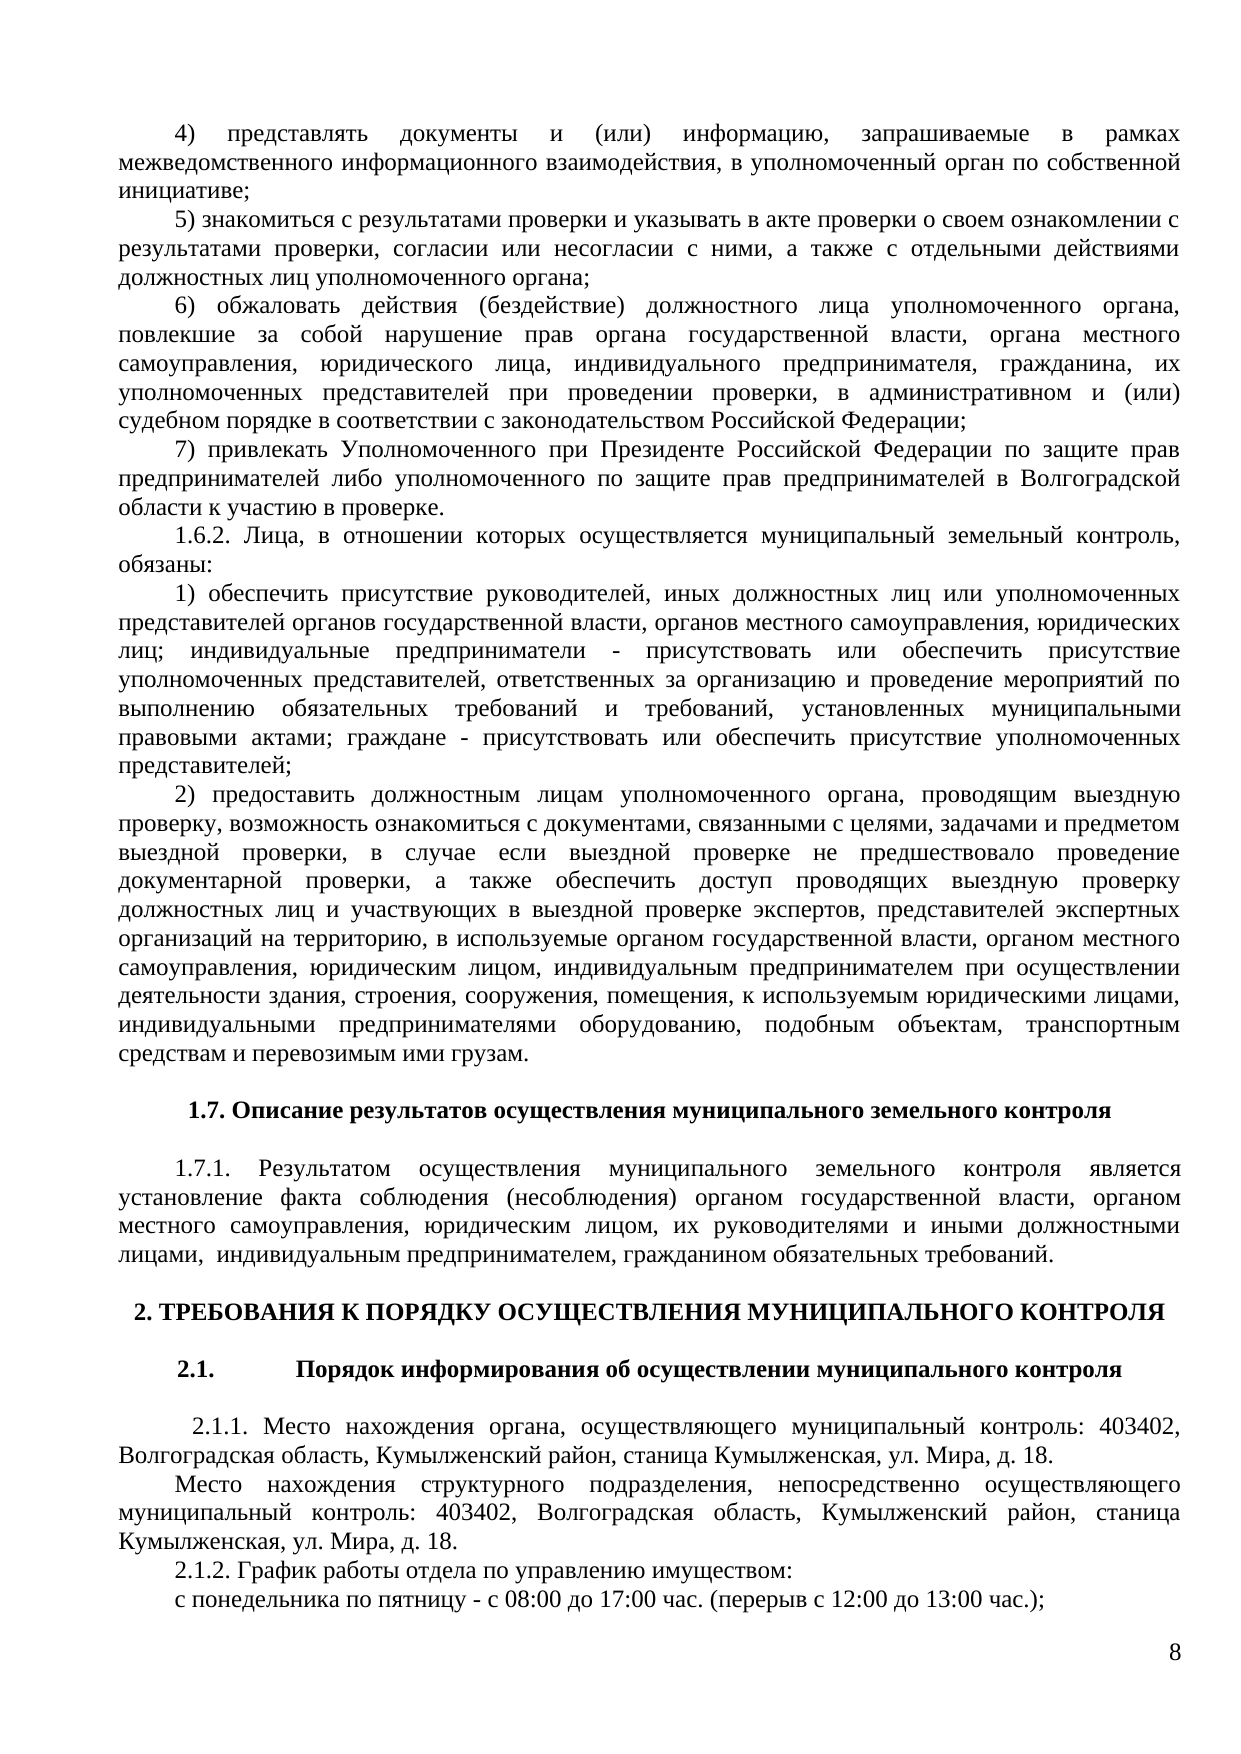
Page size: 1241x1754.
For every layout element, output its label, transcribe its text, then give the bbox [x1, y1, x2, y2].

text 2.1.1. Место нахождения органа, осуществляющего муниципальный контроль: 403402, Волгоградская область, Кумылженский район, станица Кумылженская, ул. Мира, д. 18. [118, 1411, 1181, 1469]
text 2) предоставить должностным лицам уполномоченного органа, проводящим выездную проверку, возможность ознакомиться с документами, связанными с целями, задачами и предметом выездной проверки, в случае если выездной проверке не предшествовало проведение документарной проверки, а также обеспечить доступ проводящих выездную проверку должностных лиц и участвующих в выездной проверке экспертов, представителей экспертных организаций на территорию, в используемые органом государственной власти, органом местного самоуправления, юридическим лицом, индивидуальным предпринимателем при осуществлении деятельности здания, строения, сооружения, помещения, к используемым юридическими лицами, индивидуальными предпринимателями оборудованию, подобным объектам, транспортным средствам и перевозимым ими грузам. [118, 779, 1181, 1067]
text Место нахождения структурного подразделения, непосредственно осуществляющего муниципальный контроль: 403402, Волгоградская область, Кумылженский район, станица Кумылженская, ул. Мира, д. 18. [118, 1469, 1181, 1555]
text 4) представлять документы и (или) информацию, запрашиваемые в рамках межведомственного информационного взаимодействия, в уполномоченный орган по собственной инициативе; [118, 118, 1181, 204]
text 2. ТРЕБОВАНИЯ К ПОРЯДКУ ОСУЩЕСТВЛЕНИЯ МУНИЦИПАЛЬНОГО КОНТРОЛЯ [118, 1297, 1181, 1326]
list Порядок информирования об осуществлении муниципального контроля [118, 1354, 1181, 1383]
text 6) обжаловать действия (бездействие) должностного лица уполномоченного органа, повлекшие за собой нарушение прав органа государственной власти, органа местного самоуправления, юридического лица, индивидуального предпринимателя, гражданина, их уполномоченных представителей при проведении проверки, в административном и (или) судебном порядке в соответствии с законодательством Российской Федерации; [118, 291, 1181, 434]
text 1) обеспечить присутствие руководителей, иных должностных лиц или уполномоченных представителей органов государственной власти, органов местного самоуправления, юридических лиц; индивидуальные предприниматели - присутствовать или обеспечить присутствие уполномоченных представителей, ответственных за организацию и проведение мероприятий по выполнению обязательных требований и требований, установленных муниципальными правовыми актами; граждане - присутствовать или обеспечить присутствие уполномоченных представителей; [118, 578, 1181, 779]
text 1.6.2. Лица, в отношении которых осуществляется муниципальный земельный контроль, обязаны: [118, 521, 1181, 578]
text 5) знакомиться с результатами проверки и указывать в акте проверки о своем ознакомлении с результатами проверки, согласии или несогласии с ними, а также с отдельными действиями должностных лиц уполномоченного органа; [118, 204, 1181, 291]
text 1.7.1. Результатом осуществления муниципального земельного контроля является установление факта соблюдения (несоблюдения) органом государственной власти, органом местного самоуправления, юридическим лицом, их руководителями и иными должностными лицами, индивидуальным предпринимателем, гражданином обязательных требований. [118, 1153, 1181, 1268]
text 1.7. Описание результатов осуществления муниципального земельного контроля [118, 1096, 1181, 1124]
text с понедельника по пятницу - с 08:00 до 17:00 час. (перерыв с 12:00 до 13:00 час.); [118, 1584, 1181, 1612]
text 2.1.2. График работы отдела по управлению имуществом: [118, 1555, 1181, 1584]
text 7) привлекать Уполномоченного при Президенте Российской Федерации по защите прав предпринимателей либо уполномоченного по защите прав предпринимателей в Волгоградской области к участию в проверке. [118, 434, 1181, 521]
